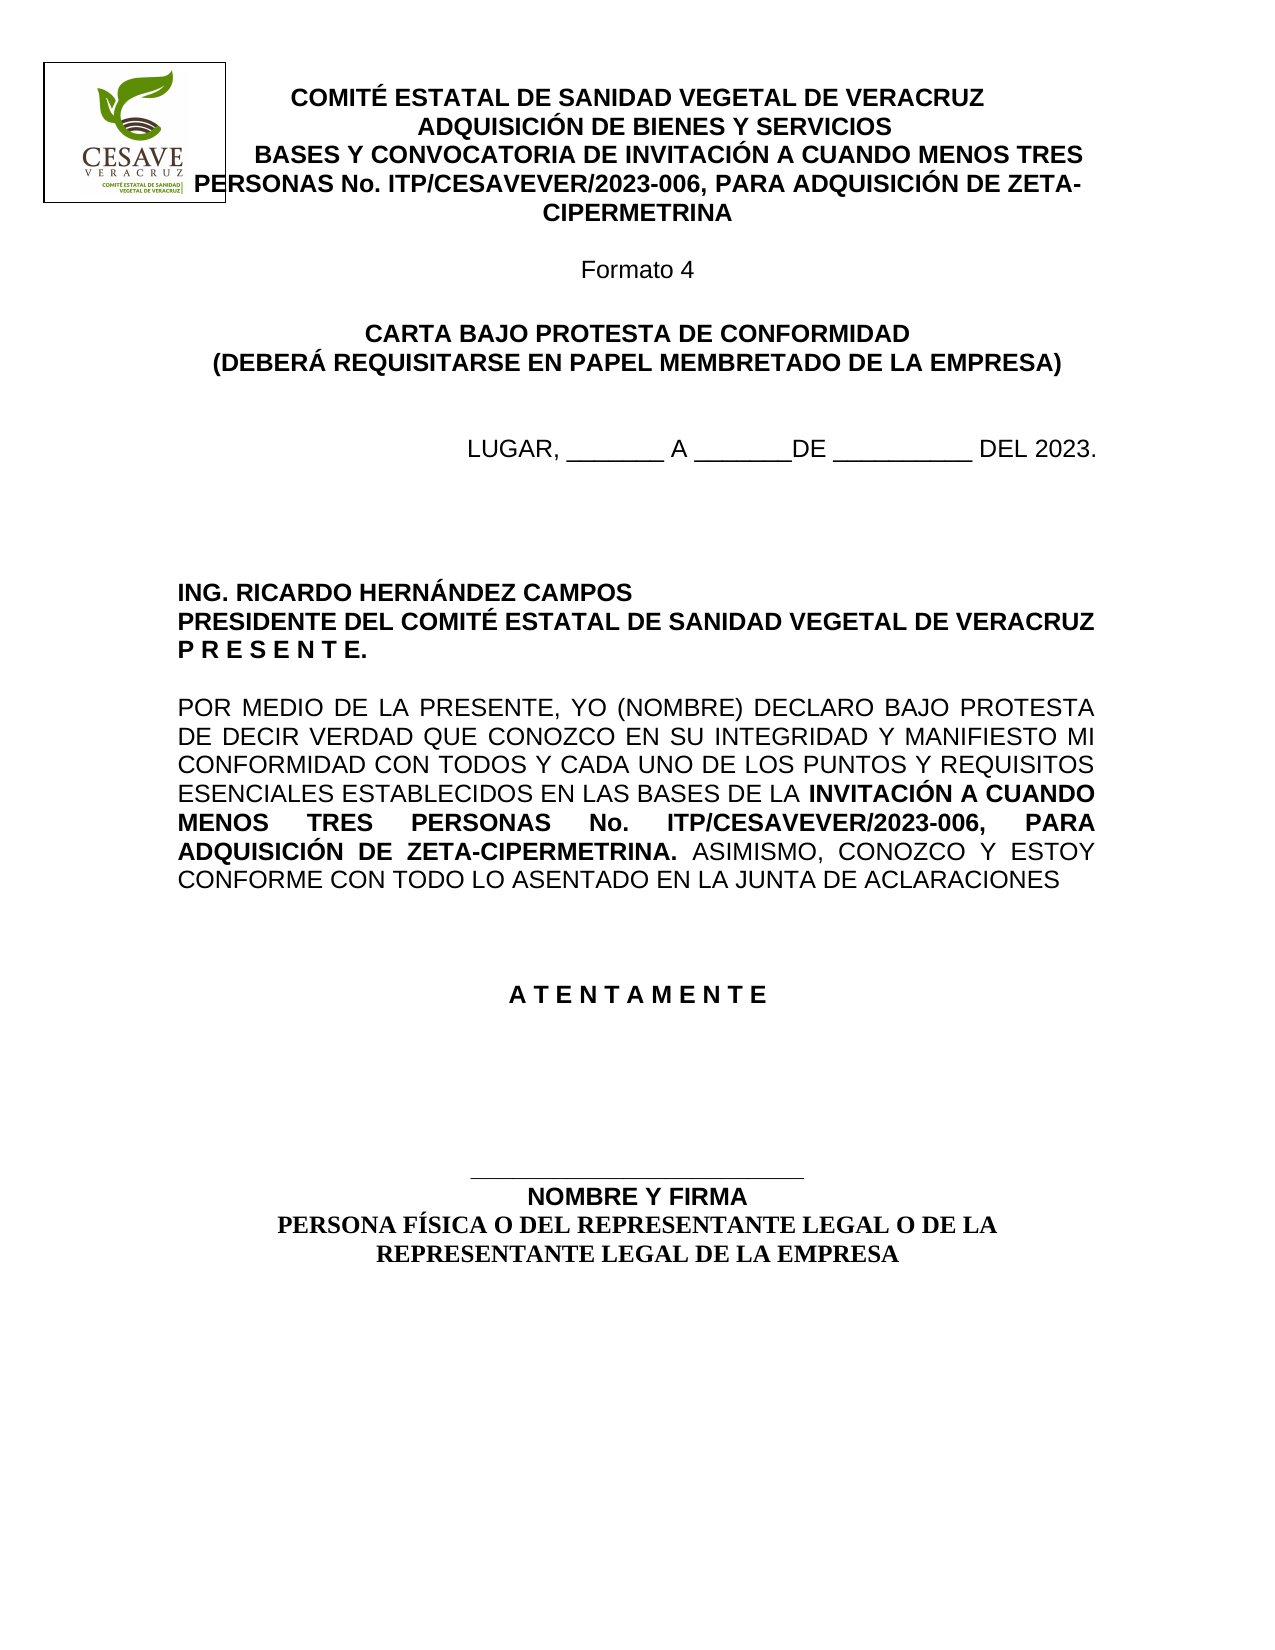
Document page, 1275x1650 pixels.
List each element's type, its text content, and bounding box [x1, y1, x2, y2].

text ________________________ [177, 1153, 1098, 1181]
text NOMBRE Y FIRMA [177, 1181, 1098, 1210]
text CARTA BAJO PROTESTA DE CONFORMIDAD [177, 319, 1098, 348]
text POR MEDIO DE LA PRESENTE, YO (NOMBRE) DECLARO BAJO PROTESTA DE DECIR VERDAD QUE CONOZCO EN SU INTEGRIDAD Y MANIFIESTO MI CONFORMIDAD CON TODOS Y CADA UNO DE LOS PUNTOS Y REQUISITOS ESENCIALES ESTABLECIDOS EN LAS BASES DE LA INVITACIÓN A CUANDO MENOS TRES PERSONAS No. ITP/CESAVEVER/2023-006, PARA ADQUISICIÓN DE ZETA-CIPERMETRINA. ASIMISMO, CONOZCO Y ESTOY CONFORME CON TODO LO ASENTADO EN LA JUNTA DE ACLARACIONES [177, 693, 1096, 894]
text LUGAR, _______ A _______DE __________ DEL 2023. [177, 434, 1098, 463]
text ING. RICARDO HERNÁNDEZ CAMPOS [177, 578, 1098, 606]
text (DEBERÁ REQUISITARSE EN PAPEL MEMBRETADO DE LA EMPRESA) [177, 348, 1098, 376]
subtitle Formato 4 [177, 255, 1098, 284]
text P R E S E N T E. [177, 635, 1098, 664]
text PRESIDENTE DEL COMITÉ ESTATAL DE SANIDAD VEGETAL DE VERACRUZ [177, 606, 1098, 635]
text PERSONA FÍSICA O DEL REPRESENTANTE LEGAL O DE LA REPRESENTANTE LEGAL DE LA EMPRESAFormato 5 [177, 1210, 1098, 1268]
text A T E N T A M E N T E [177, 980, 1098, 1009]
picture [81, 70, 189, 194]
